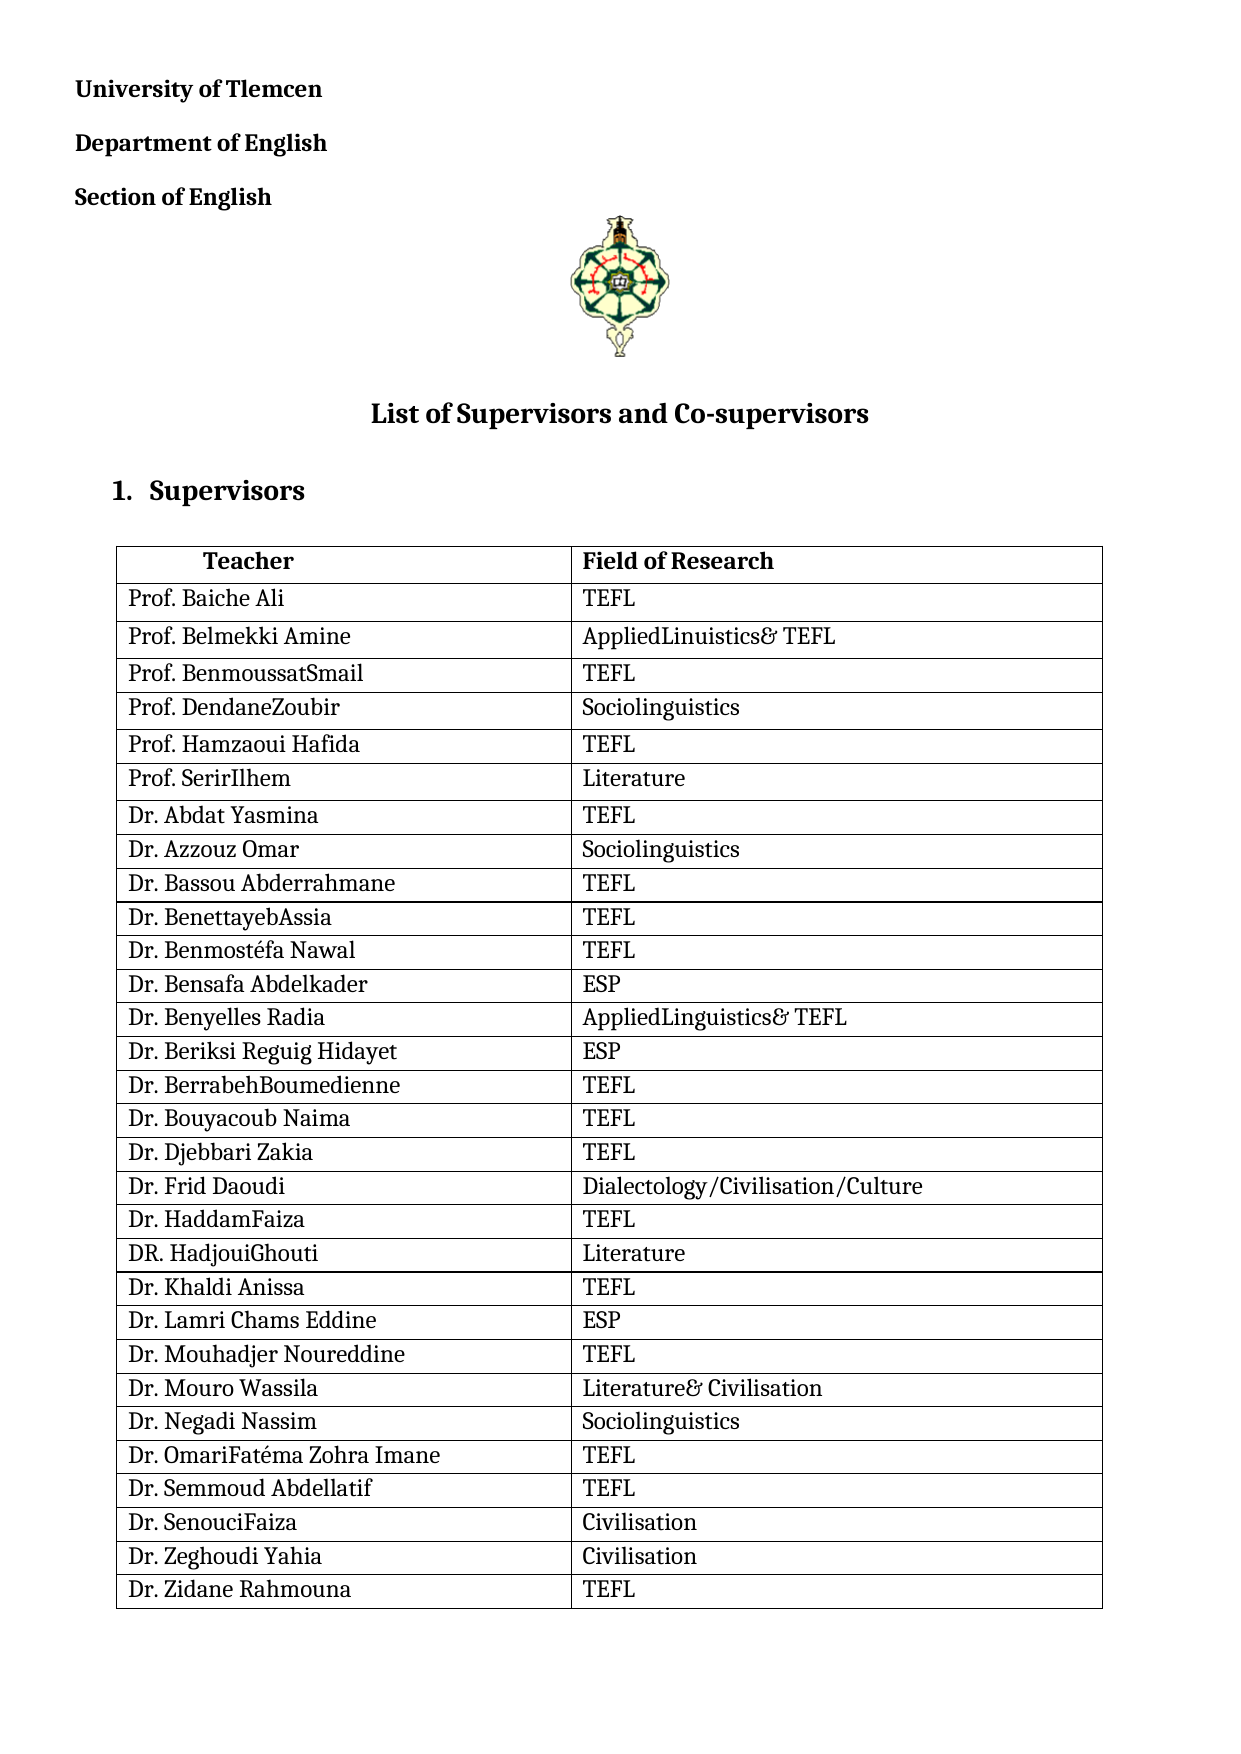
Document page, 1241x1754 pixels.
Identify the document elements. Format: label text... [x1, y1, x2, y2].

table_cell Literature [572, 1239, 1102, 1271]
table_cell Dr. Abdat Yasmina [117, 801, 571, 834]
table_cell Dr. OmariFatéma Zohra Imane [117, 1441, 571, 1473]
table_cell AppliedLinuistics& TEFL [572, 622, 1102, 658]
table_cell Literature [572, 764, 1102, 800]
table_cell TEFL [572, 801, 1102, 834]
table_header Teacher [117, 547, 571, 583]
table_cell Dr. HaddamFaiza [117, 1205, 571, 1238]
picture [567, 215, 673, 360]
table_cell Dr. BerrabehBoumedienne [117, 1071, 571, 1103]
table_cell Dr. Bensafa Abdelkader [117, 970, 571, 1002]
table_cell TEFL [572, 1273, 1102, 1305]
table_cell AppliedLinguistics& TEFL [572, 1003, 1102, 1036]
table_cell Prof. Hamzaoui Hafida [117, 730, 571, 763]
table_cell DR. HadjouiGhouti [117, 1239, 571, 1271]
list Supervisors [112, 474, 1165, 508]
table_cell TEFL [572, 730, 1102, 763]
table_cell Dr. Benmostéfa Nawal [117, 936, 571, 969]
table_cell TEFL [572, 1071, 1102, 1103]
table_cell TEFL [572, 1138, 1102, 1171]
table_cell Literature& Civilisation [572, 1374, 1102, 1406]
table_cell TEFL [572, 1575, 1102, 1608]
table_cell Dr. Zeghoudi Yahia [117, 1542, 571, 1574]
table_cell TEFL [572, 903, 1102, 935]
table_cell Civilisation [572, 1508, 1102, 1541]
table_cell Sociolinguistics [572, 835, 1102, 868]
table_cell Dr. Negadi Nassim [117, 1407, 571, 1440]
table_cell Prof. DendaneZoubir [117, 693, 571, 729]
table_cell Dr. Mouro Wassila [117, 1374, 571, 1406]
table_cell TEFL [572, 659, 1102, 692]
table_cell Prof. SerirIlhem [117, 764, 571, 800]
table_cell ESP [572, 970, 1102, 1002]
table_cell Dialectology/Civilisation/Culture [572, 1172, 1102, 1204]
table_cell Dr. Benyelles Radia [117, 1003, 571, 1036]
table_cell Dr. BenettayebAssia [117, 903, 571, 935]
table_cell Dr. Semmoud Abdellatif [117, 1474, 571, 1507]
table_cell TEFL [572, 936, 1102, 969]
table_cell Dr. Beriksi Reguig Hidayet [117, 1037, 571, 1069]
table_cell Dr. Mouhadjer Noureddine [117, 1340, 571, 1372]
table_cell Dr. Zidane Rahmouna [117, 1575, 571, 1608]
table_cell TEFL [572, 869, 1102, 901]
table_cell Prof. Baiche Ali [117, 584, 571, 621]
table_cell Dr. Bassou Abderrahmane [117, 869, 571, 901]
table_cell TEFL [572, 1205, 1102, 1238]
table_cell Prof. BenmoussatSmail [117, 659, 571, 692]
table_cell Dr. Djebbari Zakia [117, 1138, 571, 1171]
table_cell TEFL [572, 1441, 1102, 1473]
table_header Field of Research [572, 547, 1102, 583]
text University of Tlemcen [75, 75, 1165, 104]
table_cell TEFL [572, 584, 1102, 621]
table_cell Dr. Frid Daoudi [117, 1172, 571, 1204]
table_cell Civilisation [572, 1542, 1102, 1574]
table_cell TEFL [572, 1474, 1102, 1507]
table_cell Dr. Khaldi Anissa [117, 1273, 571, 1305]
table_cell Dr. Lamri Chams Eddine [117, 1306, 571, 1339]
table_cell Sociolinguistics [572, 693, 1102, 729]
table_cell Dr. Bouyacoub Naima [117, 1104, 571, 1137]
table_cell Sociolinguistics [572, 1407, 1102, 1440]
table_cell ESP [572, 1306, 1102, 1339]
table_cell Dr. Azzouz Omar [117, 835, 571, 868]
text Department of English [75, 129, 1165, 158]
table_cell Prof. Belmekki Amine [117, 622, 571, 658]
table_cell TEFL [572, 1340, 1102, 1372]
table_cell Dr. SenouciFaiza [117, 1508, 571, 1541]
text Section of English [75, 183, 1165, 211]
text List of Supervisors and Co-supervisors [75, 397, 1165, 431]
table_cell ESP [572, 1037, 1102, 1069]
table_cell TEFL [572, 1104, 1102, 1137]
